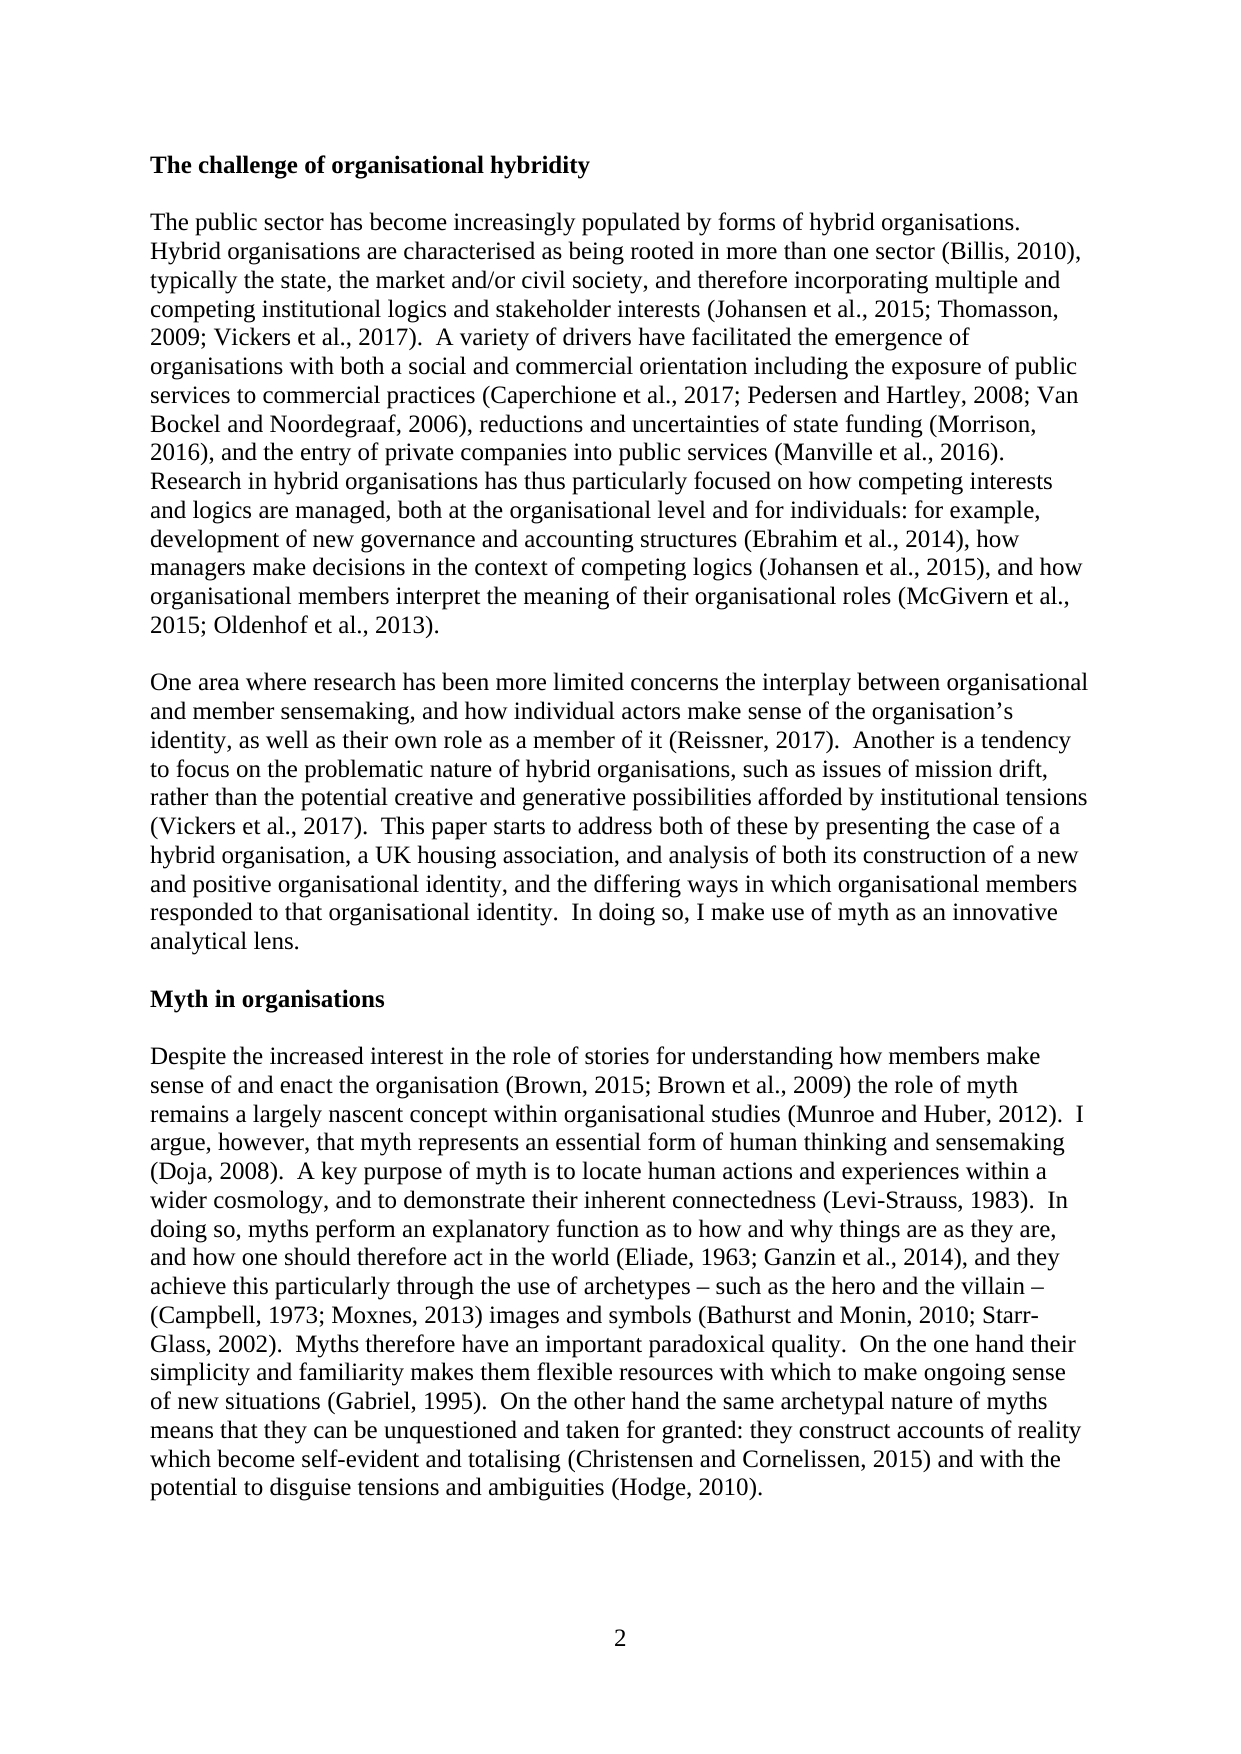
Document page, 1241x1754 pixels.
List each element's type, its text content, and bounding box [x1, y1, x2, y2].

text The public sector has become increasingly populated by forms of hybrid organisations. Hybrid organisations are characterised as being rooted in more than one sector (Billis, 2010), typically the state, the market and/or civil society, and therefore incorporating multiple and competing institutional logics and stakeholder interests (Johansen et al., 2015; Thomasson, 2009; Vickers et al., 2017). A variety of drivers have facilitated the emergence of organisations with both a social and commercial orientation including the exposure of public services to commercial practices (Caperchione et al., 2017; Pedersen and Hartley, 2008; Van Bockel and Noordegraaf, 2006), reductions and uncertainties of state funding (Morrison, 2016), and the entry of private companies into public services (Manville et al., 2016). Research in hybrid organisations has thus particularly focused on how competing interests and logics are managed, both at the organisational level and for individuals: for example, development of new governance and accounting structures (Ebrahim et al., 2014), how managers make decisions in the context of competing logics (Johansen et al., 2015), and how organisational members interpret the meaning of their organisational roles (McGivern et al., 2015; Oldenhof et al., 2013). [150, 207, 1090, 639]
text One area where research has been more limited concerns the interplay between organisational and member sensemaking, and how individual actors make sense of the organisation’s identity, as well as their own role as a member of it (Reissner, 2017). Another is a tendency to focus on the problematic nature of hybrid organisations, such as issues of mission drift, rather than the potential creative and generative possibilities afforded by institutional tensions (Vickers et al., 2017). This paper starts to address both of these by presenting the case of a hybrid organisation, a UK housing association, and analysis of both its construction of a new and positive organisational identity, and the differing ways in which organisational members responded to that organisational identity. In doing so, I make use of myth as an innovative analytical lens. [150, 667, 1090, 955]
text The challenge of organisational hybridity [150, 150, 1090, 179]
text Despite the increased interest in the role of stories for understanding how members make sense of and enact the organisation (Brown, 2015; Brown et al., 2009) the role of myth remains a largely nascent concept within organisational studies (Munroe and Huber, 2012). I argue, however, that myth represents an essential form of human thinking and sensemaking (Doja, 2008). A key purpose of myth is to locate human actions and experiences within a wider cosmology, and to demonstrate their inherent connectedness (Levi-Strauss, 1983). In doing so, myths perform an explanatory function as to how and why things are as they are, and how one should therefore act in the world (Eliade, 1963; Ganzin et al., 2014), and they achieve this particularly through the use of archetypes – such as the hero and the villain – (Campbell, 1973; Moxnes, 2013) images and symbols (Bathurst and Monin, 2010; Starr-Glass, 2002). Myths therefore have an important paradoxical quality. On the one hand their simplicity and familiarity makes them flexible resources with which to make ongoing sense of new situations (Gabriel, 1995). On the other hand the same archetypal nature of myths means that they can be unquestioned and taken for granted: they construct accounts of reality which become self-evident and totalising (Christensen and Cornelissen, 2015) and with the potential to disguise tensions and ambiguities (Hodge, 2010). [150, 1041, 1090, 1501]
text Myth in organisations [150, 984, 1090, 1012]
